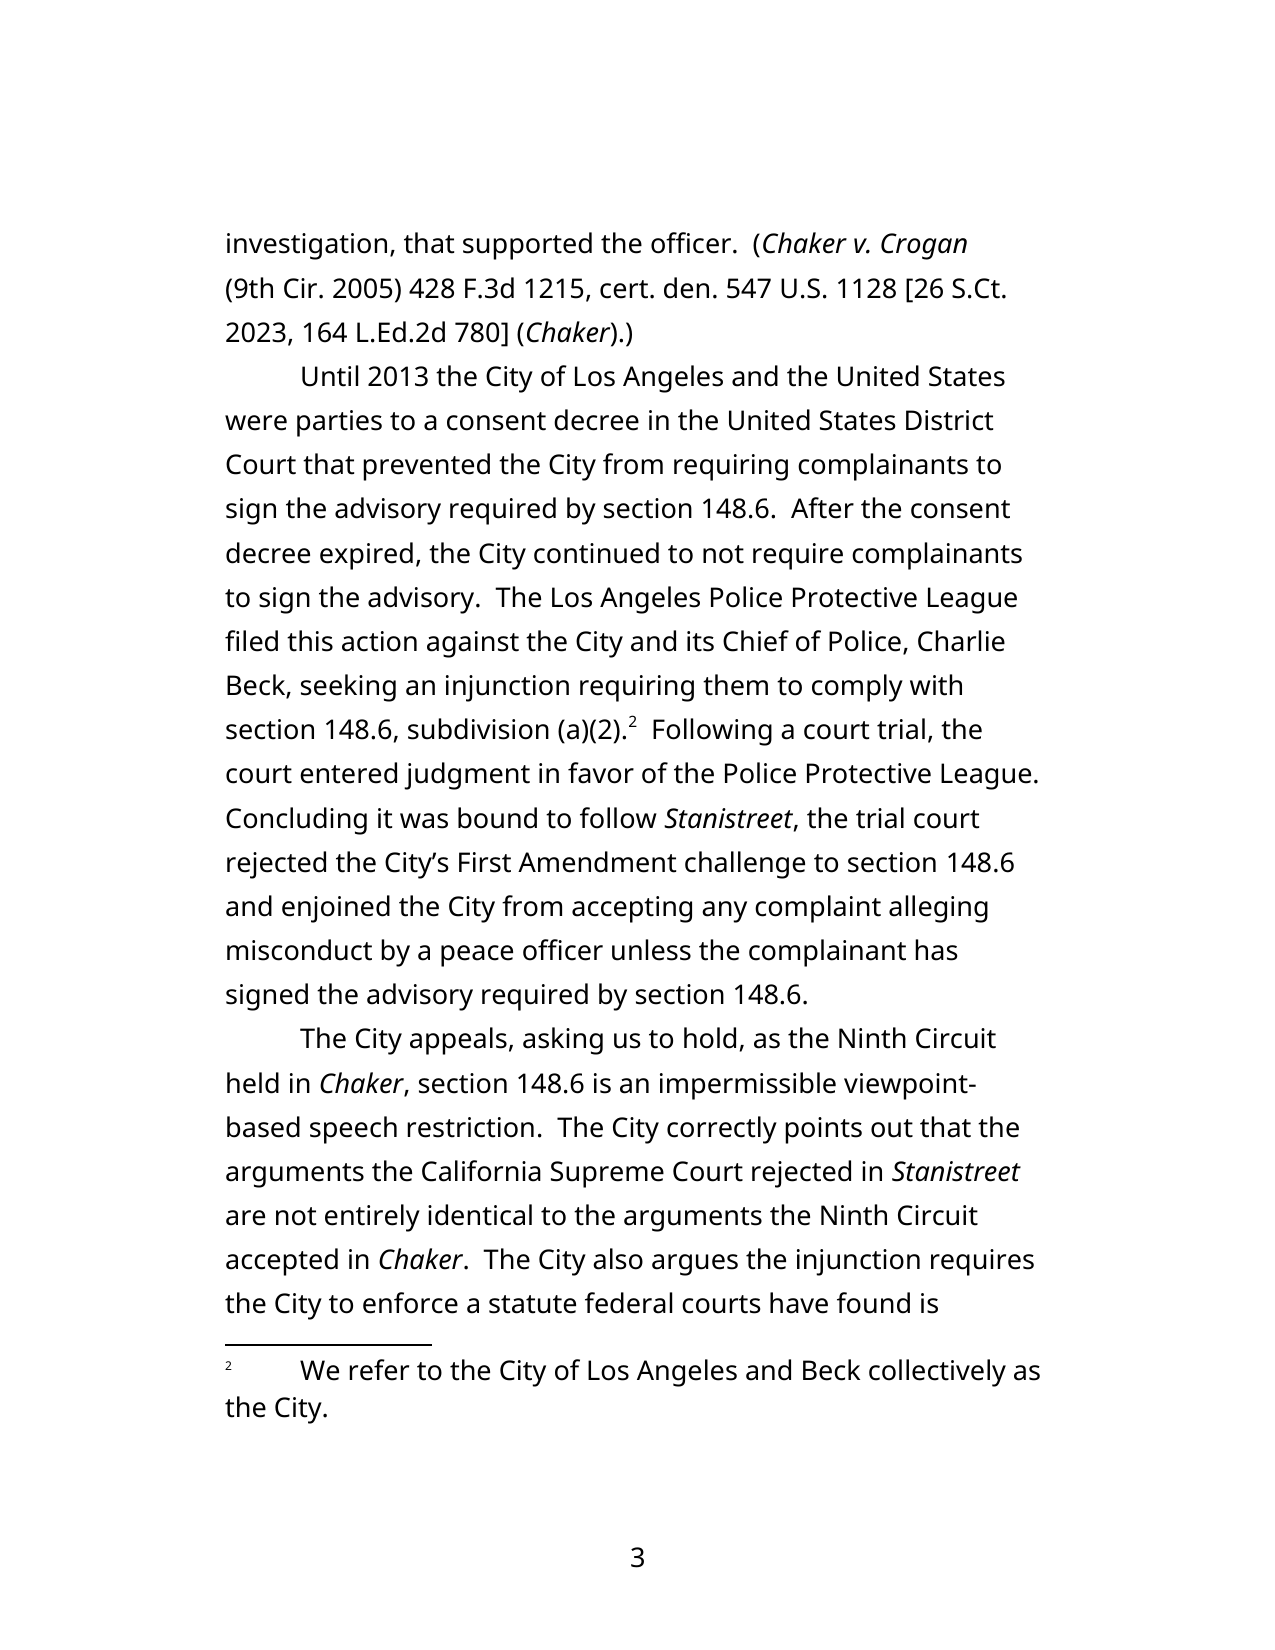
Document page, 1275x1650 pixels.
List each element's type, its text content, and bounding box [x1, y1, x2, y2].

text Until 2013 the City of Los Angeles and the United States were parties to a consent decree in the United States District Court that prevented the City from requiring complainants to sign the advisory required by section 148.6. After the consent decree expired, the City continued to not require complainants to sign the advisory. The Los Angeles Police Protective League filed this action against the City and its Chief of Police, Charlie Beck, seeking an injunction requiring them to comply with section 148.6, subdivision (a)(2). Following a court trial, the court entered judgment in favor of the Police Protective League. Concluding it was bound to follow Stanistreet, the trial court rejected the City’s First Amendment challenge to section 148.6 and enjoined the City from accepting any complaint alleging misconduct by a peace officer unless the complainant has signed the advisory required by section 148.6. [225, 357, 1050, 1013]
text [225, 1020, 1050, 1322]
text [225, 225, 1050, 350]
